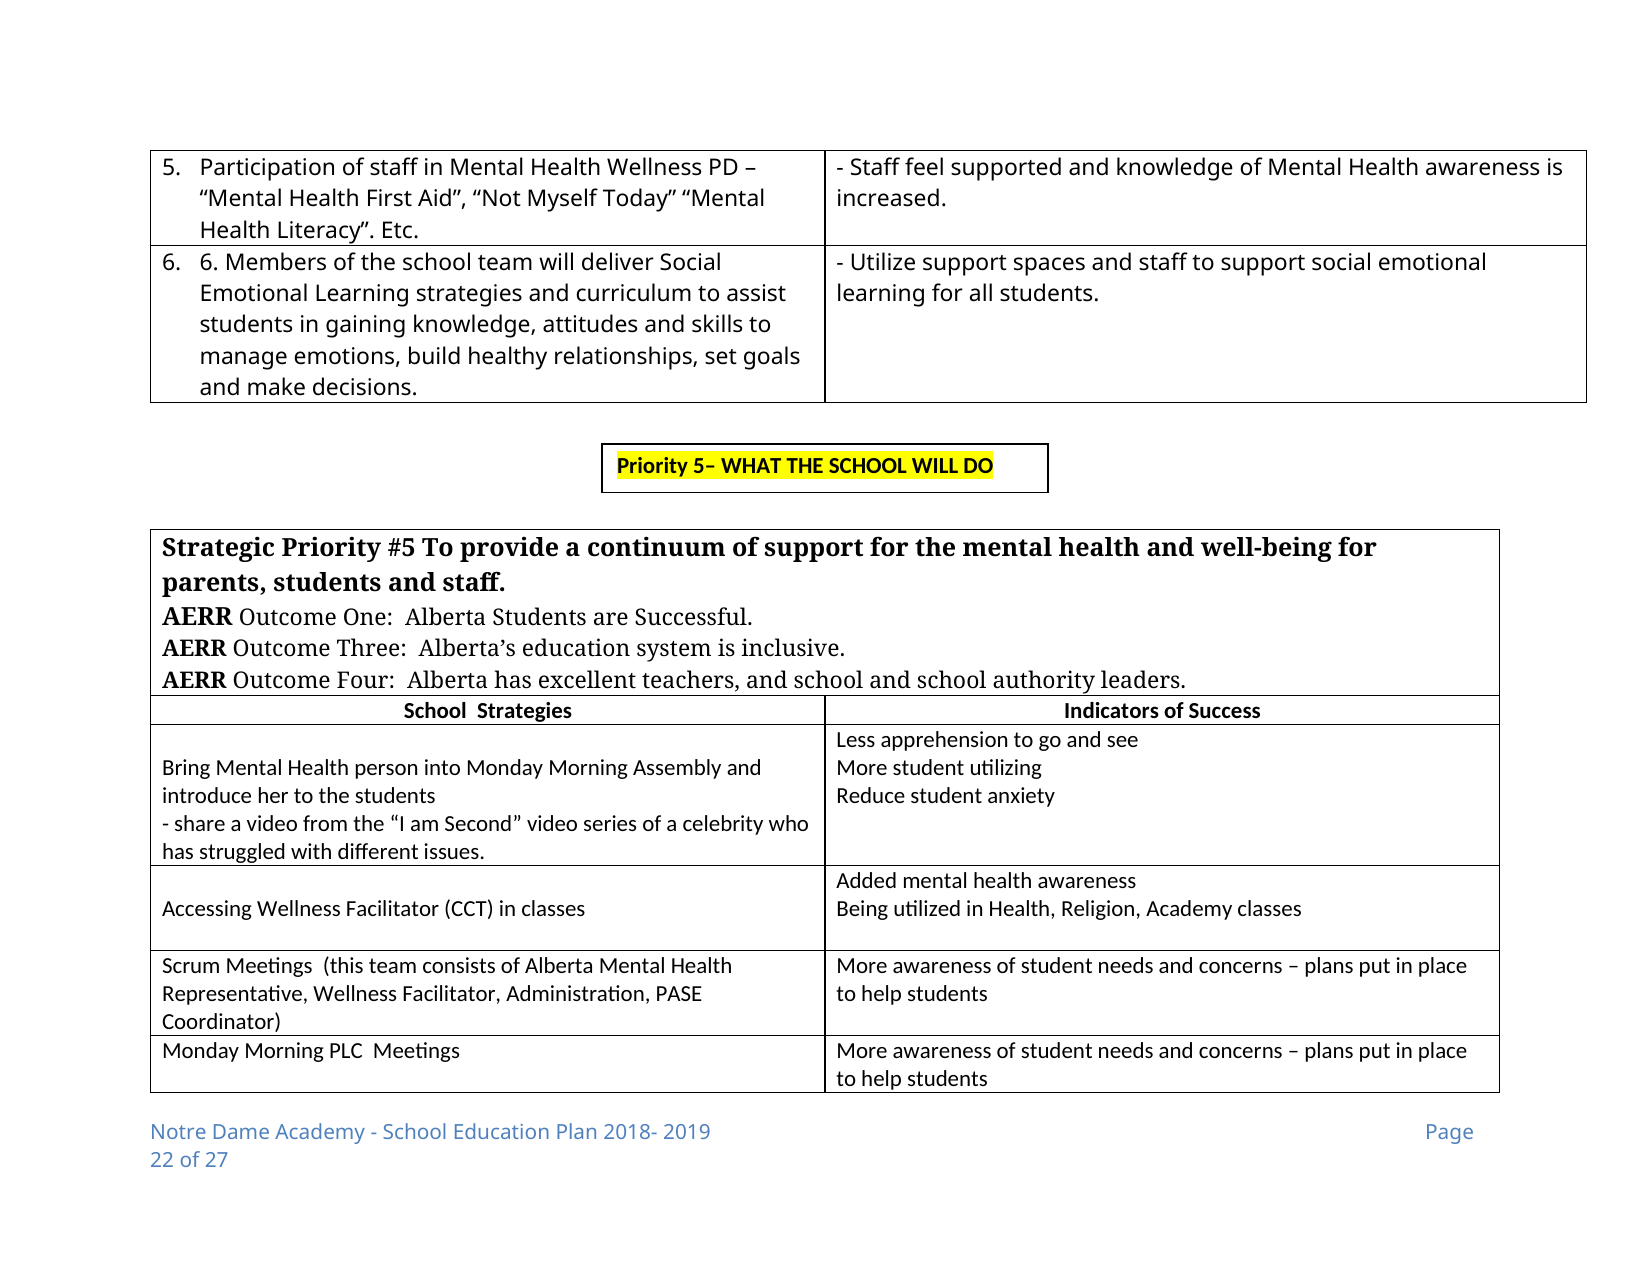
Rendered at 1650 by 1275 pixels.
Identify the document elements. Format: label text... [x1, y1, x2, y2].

table_cell Indicators of Success [826, 696, 1499, 724]
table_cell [826, 1036, 1499, 1092]
table_header Strategic Priority #5 To provide a continuum of support for the mental health and well-being for parents, students and staff. AERR Outcome One: Alberta Students are Successful. AERR Outcome Three: Alberta’s education system is inclusive. AERR Outcome Four: Alberta has excellent teachers, and school and school authority leaders. [151, 530, 1499, 695]
table_cell - Staff feel supported and knowledge of Mental Health awareness is increased. [826, 151, 1586, 245]
table_cell Scrum Meetings (this team consists of Alberta Mental Health Representative, Wellness Facilitator, Administration, PASE Coordinator) [151, 951, 824, 1035]
table_cell Added mental health awareness Being utilized in Health, Religion, Academy classes [826, 866, 1499, 950]
table_cell Participation of staff in Mental Health Wellness PD – “Mental Health First Aid”, “Not Myself Today” “Mental Health Literacy”. Etc. [151, 151, 824, 245]
table_cell School Strategies [151, 696, 824, 724]
table_cell Bring Mental Health person into Monday Morning Assembly and introduce her to the students - share a video from the “I am Second” video series of a celebrity who has struggled with different issues. [151, 725, 824, 865]
table_cell More awareness of student needs and concerns – plans put in place to help students [826, 951, 1499, 1035]
table_cell Less apprehension to go and see More student utilizing Reduce student anxiety [826, 725, 1499, 865]
table_cell 6. Members of the school team will deliver Social Emotional Learning strategies and curriculum to assist students in gaining knowledge, attitudes and skills to manage emotions, build healthy relationships, set goals and make decisions. [151, 246, 824, 402]
table_cell - Utilize support spaces and staff to support social emotional learning for all students. [826, 246, 1586, 402]
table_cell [151, 1036, 824, 1092]
table_cell Accessing Wellness Facilitator (CCT) in classes [151, 866, 824, 950]
